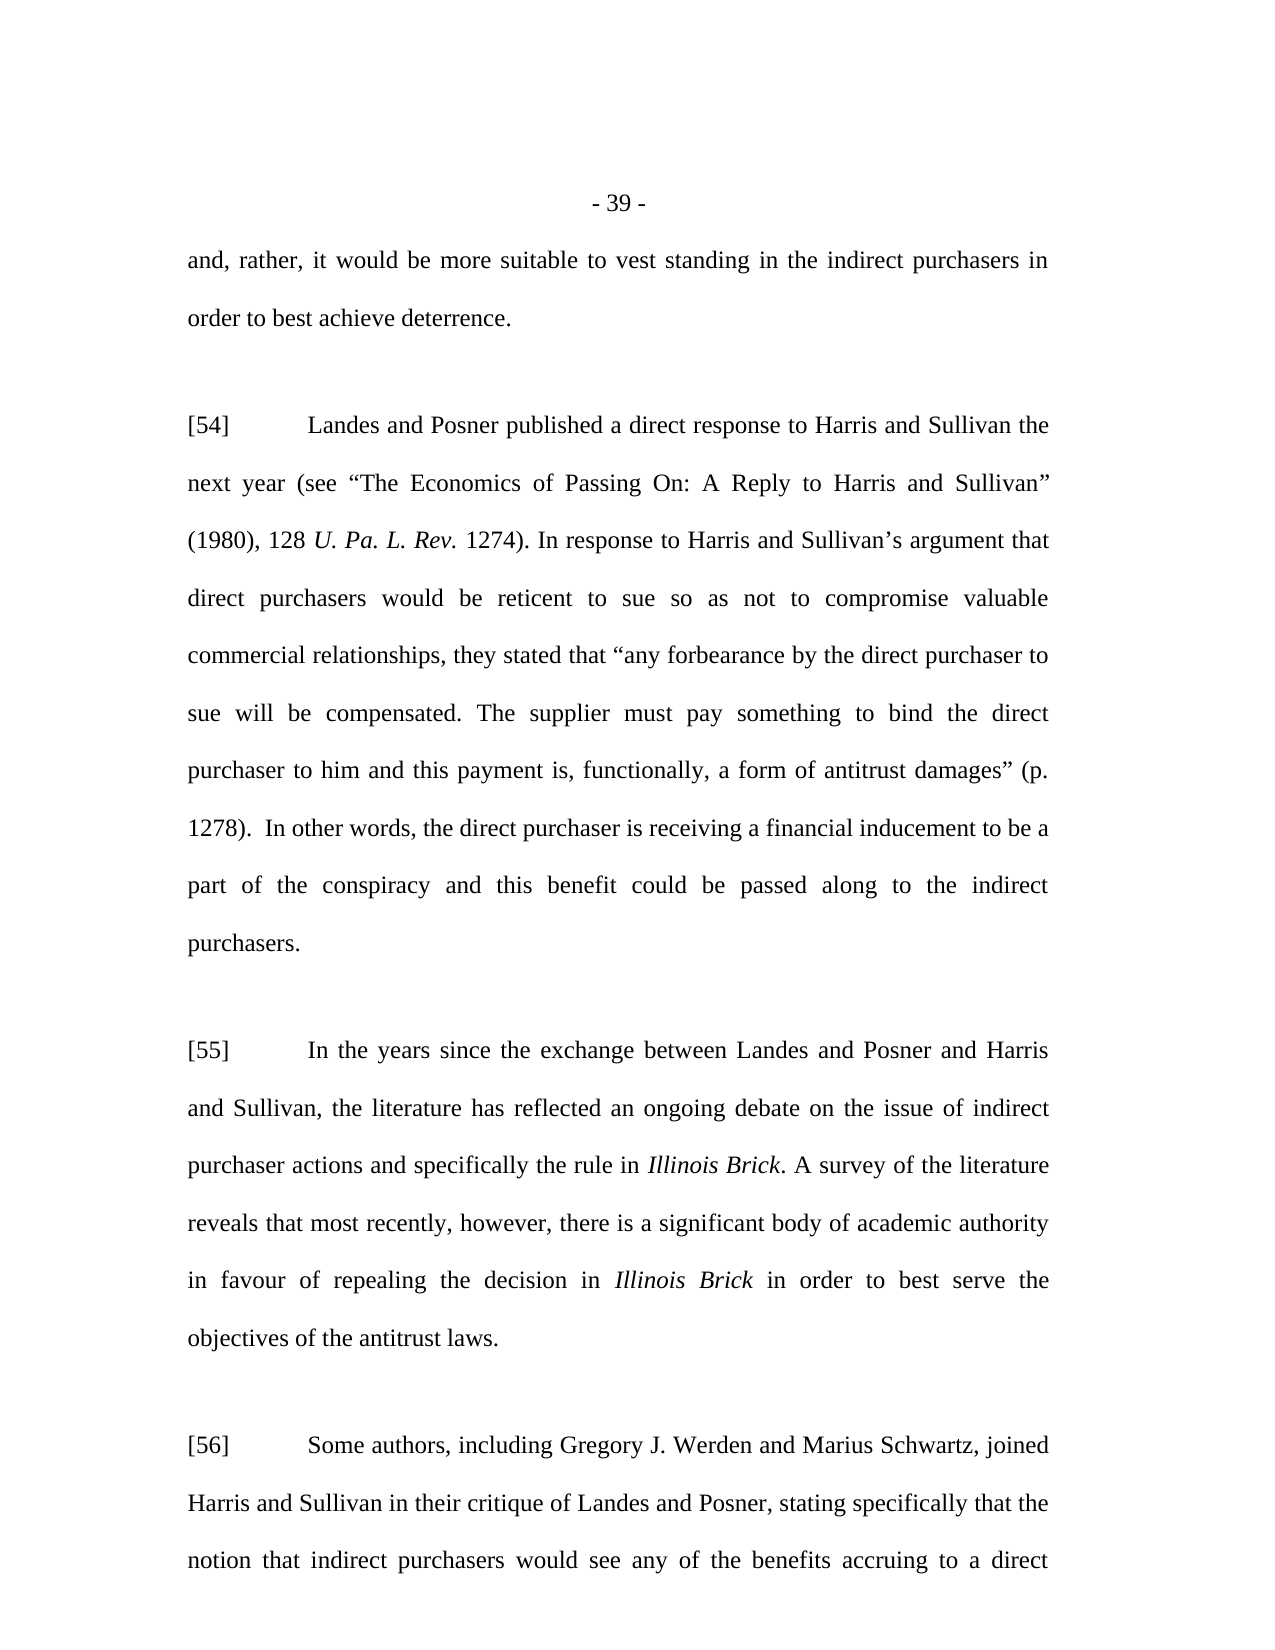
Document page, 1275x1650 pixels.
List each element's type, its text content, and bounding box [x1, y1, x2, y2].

text In the years since the exchange between Landes and Posner and Harris and Sullivan, the literature has reflected an ongoing debate on the issue of indirect purchaser actions and specifically the rule in Illinois Brick. A survey of the literature reveals that most recently, however, there is a significant body of academic authority in favour of repealing the decision in Illinois Brick in order to best serve the objectives of the antitrust laws. [187, 1035, 1050, 1351]
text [187, 245, 1050, 331]
text Landes and Posner published a direct response to Harris and Sullivan the next year (see “The Economics of Passing On: A Reply to Harris and Sullivan” (1980), 128 U. Pa. L. Rev. 1274). In response to Harris and Sullivan’s argument that direct purchasers would be reticent to sue so as not to compromise valuable commercial relationships, they stated that “any forbearance by the direct purchaser to sue will be compensated. The supplier must pay something to bind the direct purchaser to him and this payment is, functionally, a form of antitrust damages” (p. 1278). In other words, the direct purchaser is receiving a financial inducement to be a part of the conspiracy and this benefit could be passed along to the indirect purchasers. [187, 410, 1050, 956]
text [187, 1430, 1050, 1574]
